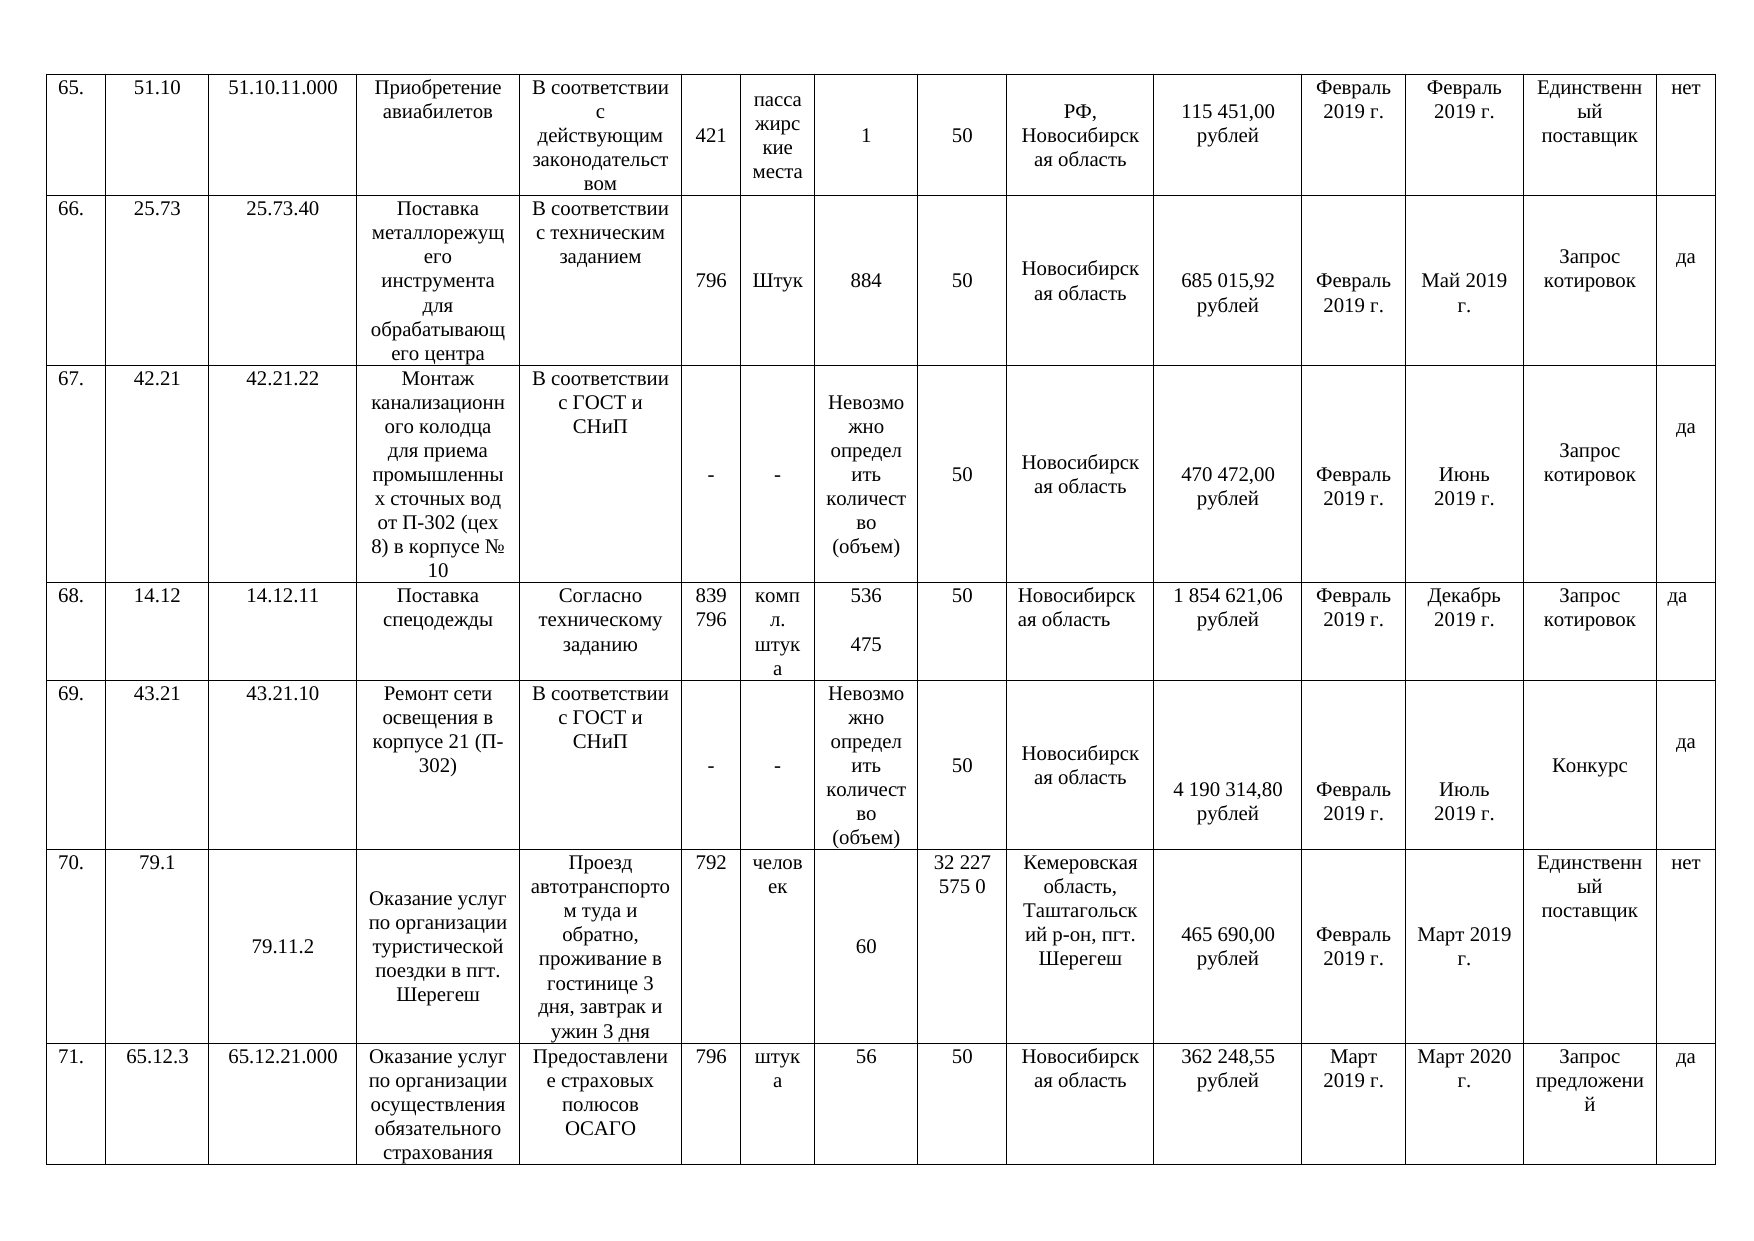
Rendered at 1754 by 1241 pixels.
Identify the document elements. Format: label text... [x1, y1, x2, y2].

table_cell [357, 75, 519, 195]
table_cell Новосибирская область [1007, 583, 1153, 679]
table_cell 25.73 [106, 196, 208, 365]
table_cell Кемеровская область, Таштагольский р-он, пгт. Шерегеш [1007, 850, 1153, 1043]
table_cell 51.10 [106, 75, 208, 195]
table_cell 65.12.21.000 [209, 1044, 356, 1164]
table_cell 792 [682, 850, 740, 1043]
table_cell 536 475 [815, 583, 917, 679]
table_cell 685 015,92 рублей [1154, 196, 1301, 365]
table_cell 50 [918, 196, 1006, 365]
table_cell Март 2019 г. [1406, 850, 1523, 1043]
table_cell Поставка спецодежды [357, 583, 519, 679]
table_cell Новосибирская область [1007, 681, 1153, 849]
table_cell - [682, 681, 740, 849]
table_cell 25.73.40 [209, 196, 356, 365]
table_cell Поставка металлорежущего инструмента для обрабатывающего центра [357, 196, 519, 365]
table_cell да [1657, 583, 1715, 679]
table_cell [520, 1044, 681, 1164]
table_cell [47, 1044, 105, 1164]
table_cell Запрос котировок [1524, 366, 1656, 582]
table_cell 60 [815, 850, 917, 1043]
table_cell В соответствии с техническим заданием [520, 196, 681, 365]
table_cell В соответствии с ГОСТ и СНиП [520, 681, 681, 849]
table_cell 14.12 [106, 583, 208, 679]
table_cell Март 2020 г. [1406, 1044, 1523, 1164]
table_cell [47, 681, 105, 849]
table_cell 79.1 [106, 850, 208, 1043]
table_cell [47, 850, 105, 1043]
table_cell 796 [682, 196, 740, 365]
table_cell да [1657, 366, 1715, 582]
table_cell 1 854 621,06 рублей [1154, 583, 1301, 679]
table_cell Февраль 2019 г. [1302, 681, 1405, 849]
table_cell Запрос котировок [1524, 196, 1656, 365]
table_cell 796 [682, 1044, 740, 1164]
table_cell человек [741, 850, 814, 1043]
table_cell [357, 1044, 519, 1164]
table_cell Июнь 2019 г. [1406, 366, 1523, 582]
table_cell Штук [741, 196, 814, 365]
table_cell 362 248,55 рублей [1154, 1044, 1301, 1164]
table_cell 465 690,00 рублей [1154, 850, 1301, 1043]
table_cell Оказание услуг по организации туристической поездки в пгт. Шерегеш [357, 850, 519, 1043]
table_cell 4 190 314,80 рублей [1154, 681, 1301, 849]
table_cell 43.21 [106, 681, 208, 849]
table_cell штука [741, 1044, 814, 1164]
table_cell Единственный поставщик [1524, 850, 1656, 1043]
table_cell 1 [815, 75, 917, 195]
table_cell 421 [682, 75, 740, 195]
table_cell Февраль 2019 г. [1302, 196, 1405, 365]
table_cell 50 [918, 75, 1006, 195]
table_cell 50 [918, 681, 1006, 849]
table_cell Февраль 2019 г. [1302, 850, 1405, 1043]
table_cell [520, 75, 681, 195]
table_cell Март 2019 г. [1302, 1044, 1405, 1164]
table_cell да [1657, 681, 1715, 849]
table_cell Февраль 2019 г. [1302, 583, 1405, 679]
table_cell 56 [815, 1044, 917, 1164]
table_cell 115 451,00 рублей [1154, 75, 1301, 195]
table_cell 51.10.11.000 [209, 75, 356, 195]
table_cell Запрос предложений [1524, 1044, 1656, 1164]
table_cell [1007, 75, 1153, 195]
table_cell [47, 583, 105, 679]
table_cell 884 [815, 196, 917, 365]
table_cell 50 [918, 1044, 1006, 1164]
table_cell 43.21.10 [209, 681, 356, 849]
table_cell Невозможно определить количество (объем) [815, 366, 917, 582]
table_cell пассажирские места [741, 75, 814, 195]
table_cell Декабрь 2019 г. [1406, 583, 1523, 679]
table_cell [47, 196, 105, 365]
table_cell Конкурс [1524, 681, 1656, 849]
table_cell нет [1657, 850, 1715, 1043]
table_cell 50 [918, 583, 1006, 679]
table_cell Май 2019 г. [1406, 196, 1523, 365]
table_cell - [682, 366, 740, 582]
table_cell В соответствии с ГОСТ и СНиП [520, 366, 681, 582]
table_cell Согласно техническому заданию [520, 583, 681, 679]
table_cell Февраль 2019 г. [1302, 366, 1405, 582]
table_cell 32 227 575 0 [918, 850, 1006, 1043]
table_cell 42.21.22 [209, 366, 356, 582]
table_cell да [1657, 1044, 1715, 1164]
table_cell Ремонт сети освещения в корпусе 21 (П-302) [357, 681, 519, 849]
table_cell [47, 366, 105, 582]
table_cell 79.11.2 [209, 850, 356, 1043]
table_cell Новосибирская область [1007, 366, 1153, 582]
table_cell 42.21 [106, 366, 208, 582]
table_cell - [741, 681, 814, 849]
table_cell 50 [918, 366, 1006, 582]
table_cell [47, 75, 105, 195]
table_cell нет [1657, 75, 1715, 195]
table_cell да [1657, 196, 1715, 365]
table_cell - [741, 366, 814, 582]
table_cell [1007, 1044, 1153, 1164]
table_cell 65.12.3 [106, 1044, 208, 1164]
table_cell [1524, 75, 1656, 195]
table_cell Новосибирская область [1007, 196, 1153, 365]
table_cell 839 796 [682, 583, 740, 679]
table_cell Февраль 2019 г. [1406, 75, 1523, 195]
table_cell компл. штука [741, 583, 814, 679]
table_cell Невозможно определить количество (объем) [815, 681, 917, 849]
table_cell Проезд автотранспортом туда и обратно, проживание в гостинице 3 дня, завтрак и ужин 3 дня [520, 850, 681, 1043]
table_cell 470 472,00 рублей [1154, 366, 1301, 582]
table_cell Запрос котировок [1524, 583, 1656, 679]
table_cell Монтаж канализационного колодца для приема промышленных сточных вод от П-302 (цех 8) в корпусе № 10 [357, 366, 519, 582]
table_cell 14.12.11 [209, 583, 356, 679]
table_cell Февраль 2019 г. [1302, 75, 1405, 195]
table_cell Июль 2019 г. [1406, 681, 1523, 849]
